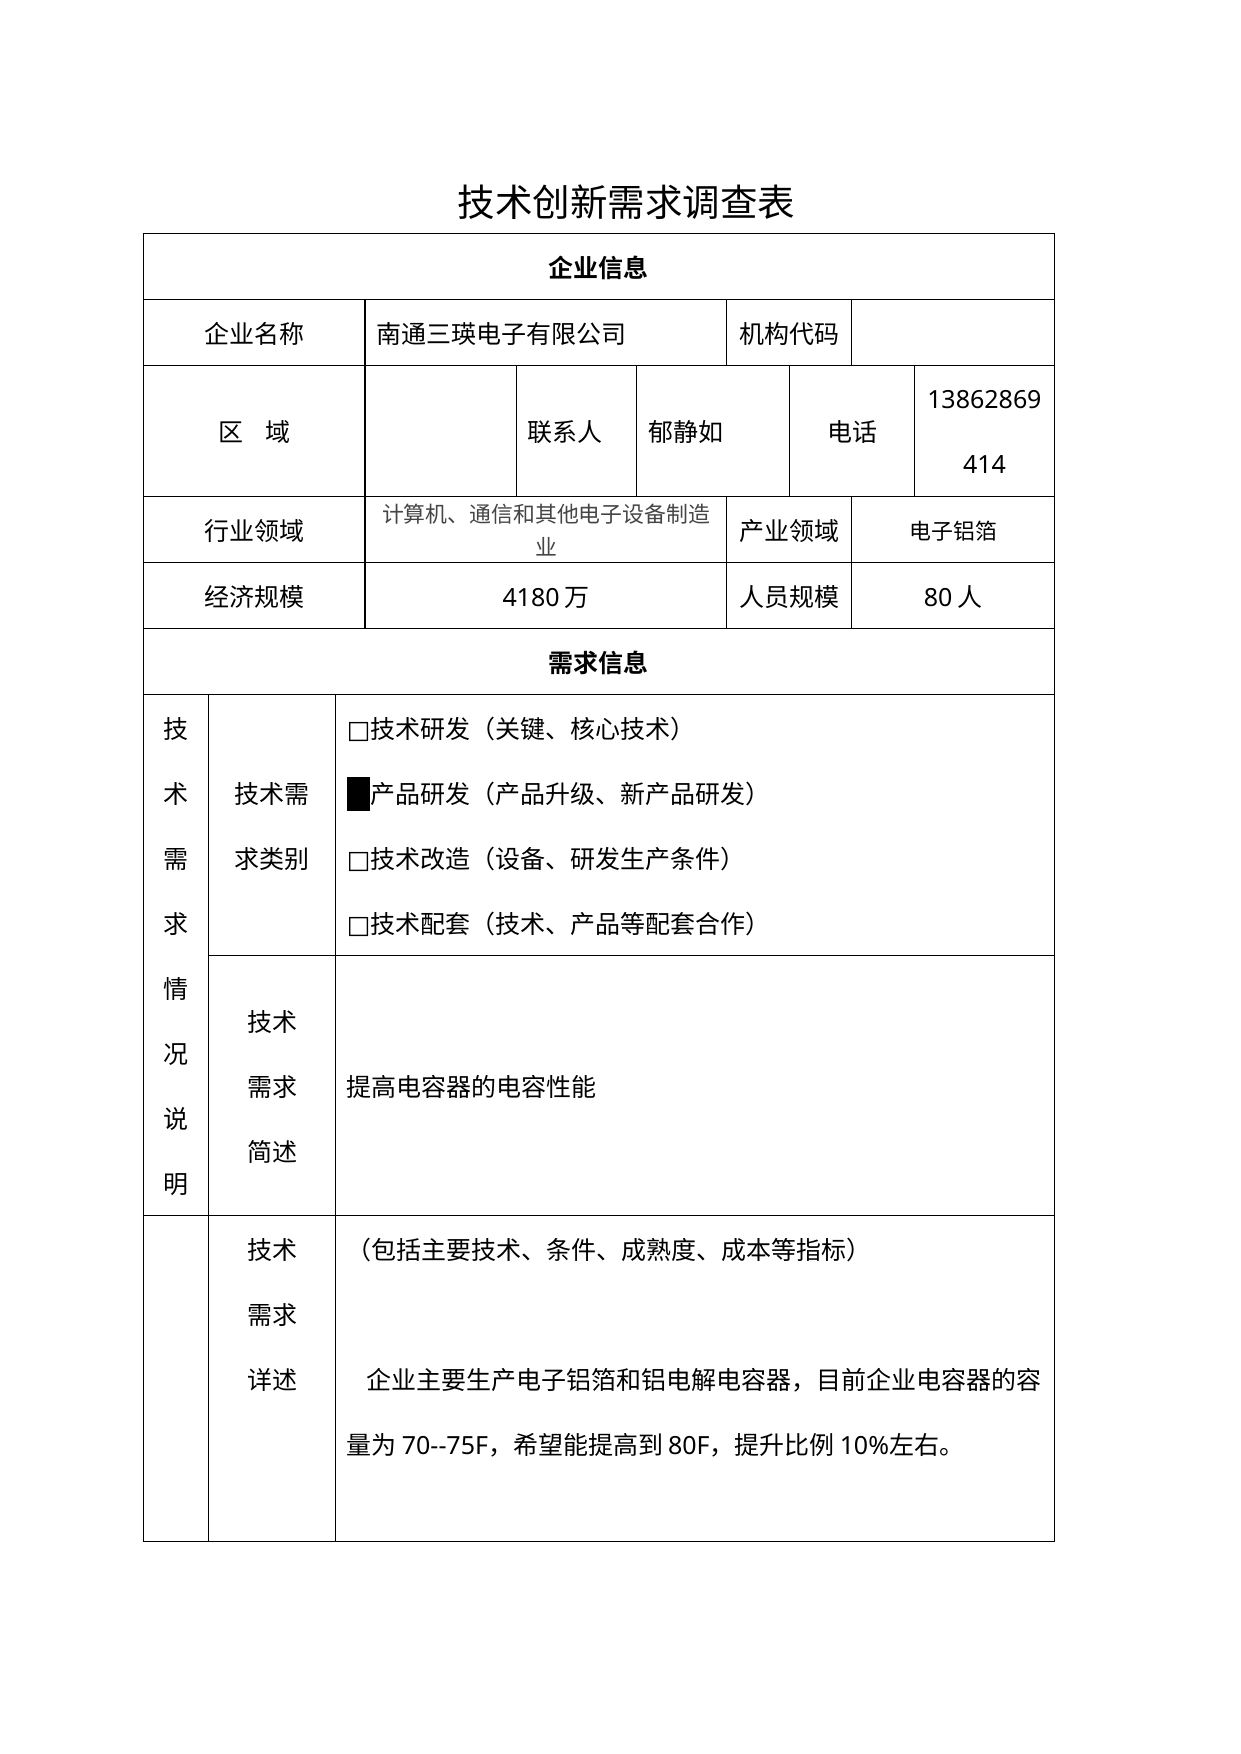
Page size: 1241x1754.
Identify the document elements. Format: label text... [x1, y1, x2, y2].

table_cell 计算机、通信和其他电子设备制造业 [366, 497, 726, 562]
table_header 企业信息 [144, 234, 1054, 299]
table_cell [366, 366, 516, 496]
table_cell 技术需 求类别 [209, 695, 335, 955]
table_cell 80人 [852, 563, 1054, 628]
table_cell 13862869414 [915, 366, 1054, 496]
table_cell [336, 1216, 1054, 1541]
table_cell 企业名称 [144, 300, 364, 365]
table_cell [852, 300, 1054, 365]
table_cell 经济规模 [144, 563, 364, 628]
table_cell □技术研发（关键、核心技术） □产品研发（产品升级、新产品研发） □技术改造（设备、研发生产条件） □技术配套（技术、产品等配套合作） [336, 695, 1054, 955]
table_cell 电话 [790, 366, 914, 496]
text 技术创新需求调查表 [165, 168, 1087, 233]
table_cell [144, 1216, 208, 1541]
table_cell 机构代码 [727, 300, 851, 365]
table_cell 电子铝箔 [852, 497, 1054, 562]
table_cell 技术需求情况说明 [144, 695, 208, 1215]
table_cell 区 域 [144, 366, 364, 496]
table_cell 技术 需求 简述 [209, 956, 335, 1215]
table_cell 人员规模 [727, 563, 851, 628]
table_cell 需求信息 [144, 629, 1054, 694]
table_cell 提高电容器的电容性能 [336, 956, 1054, 1215]
table_cell 4180万 [366, 563, 726, 628]
table_cell 联系人 [517, 366, 636, 496]
table_cell 郁静如 [637, 366, 789, 496]
table_cell 行业领域 [144, 497, 364, 562]
table_cell 技术 需求 详述 [209, 1216, 335, 1541]
table_cell 产业领域 [727, 497, 851, 562]
table_cell 南通三瑛电子有限公司 [366, 300, 726, 365]
